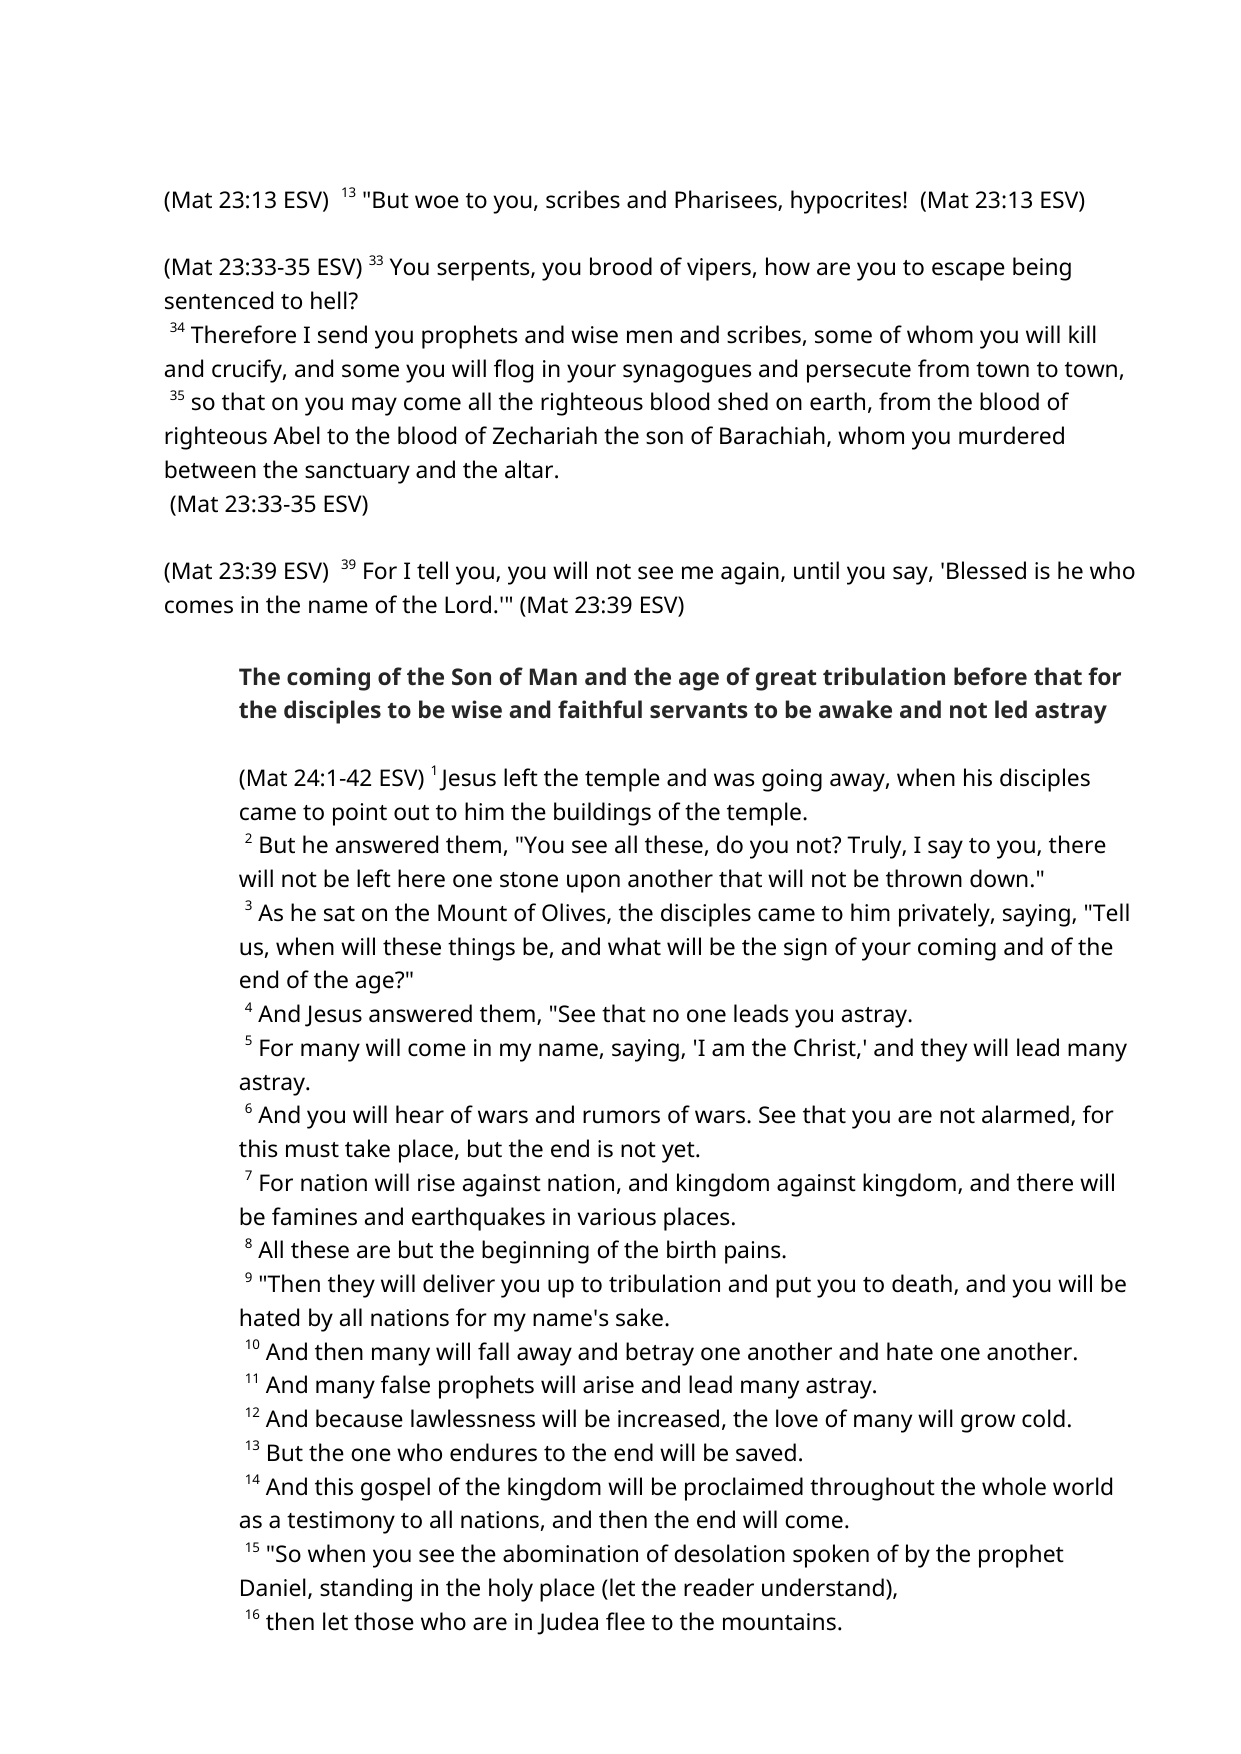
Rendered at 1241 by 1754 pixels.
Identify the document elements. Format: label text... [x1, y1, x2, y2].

subtitle 13 But the one who endures to the end will be saved. [239, 1437, 1137, 1468]
subtitle 14 And this gospel of the kingdom will be proclaimed throughout the whole world as a testimony to all nations, and then the end will come. [239, 1470, 1137, 1535]
subtitle (Mat 23:39 ESV) 39 For I tell you, you will not see me again, until you say, 'Blessed is he who comes in the name of the Lord.'" (Mat 23:39 ESV) [164, 555, 1137, 620]
subtitle 34 Therefore I send you prophets and wise men and scribes, some of whom you will kill and crucify, and some you will flog in your synagogues and persecute from town to town, [164, 319, 1137, 384]
subtitle 7 For nation will rise against nation, and kingdom against kingdom, and there will be famines and earthquakes in various places. [239, 1167, 1137, 1232]
subtitle 8 All these are but the beginning of the birth pains. [239, 1234, 1137, 1265]
subtitle (Mat 23:33-35 ESV) [164, 487, 1137, 519]
subtitle 2 But he answered them, "You see all these, do you not? Truly, I say to you, there will not be left here one stone upon another that will not be thrown down." [239, 829, 1137, 894]
subtitle (Mat 23:13 ESV) 13 "But woe to you, scribes and Pharisees, hypocrites! (Mat 23:13 ESV) [164, 184, 1137, 215]
subtitle 16 then let those who are in Judea flee to the mountains. [239, 1605, 1137, 1637]
subtitle 15 "So when you see the abomination of desolation spoken of by the prophet Daniel, standing in the holy place (let the reader understand), [239, 1538, 1137, 1603]
subtitle (Mat 24:1-42 ESV) 1 Jesus left the temple and was going away, when his disciples came to point out to him the buildings of the temple. [239, 762, 1137, 827]
subtitle 5 For many will come in my name, saying, 'I am the Christ,' and they will lead many astray. [239, 1032, 1137, 1097]
subtitle The coming of the Son of Man and the age of great tribulation before that for the disciples to be wise and faithful servants to be awake and not led astray [239, 660, 1137, 725]
subtitle (Mat 23:33-35 ESV) 33 You serpents, you brood of vipers, how are you to escape being sentenced to hell? [164, 251, 1137, 316]
subtitle 9 "Then they will deliver you up to tribulation and put you to death, and you will be hated by all nations for my name's sake. [239, 1268, 1137, 1333]
subtitle 3 As he sat on the Mount of Olives, the disciples came to him privately, saying, "Tell us, when will these things be, and what will be the sign of your coming and of the end of the age?" [239, 897, 1137, 995]
subtitle 35 so that on you may come all the righteous blood shed on earth, from the blood of righteous Abel to the blood of Zechariah the son of Barachiah, whom you murdered between the sanctuary and the altar. [164, 386, 1137, 485]
subtitle 10 And then many will fall away and betray one another and hate one another. [239, 1335, 1137, 1367]
subtitle 12 And because lawlessness will be increased, the love of many will grow cold. [239, 1403, 1137, 1434]
subtitle 11 And many false prophets will arise and lead many astray. [239, 1369, 1137, 1400]
subtitle 4 And Jesus answered them, "See that no one leads you astray. [239, 998, 1137, 1029]
subtitle 6 And you will hear of wars and rumors of wars. See that you are not alarmed, for this must take place, but the end is not yet. [239, 1099, 1137, 1164]
